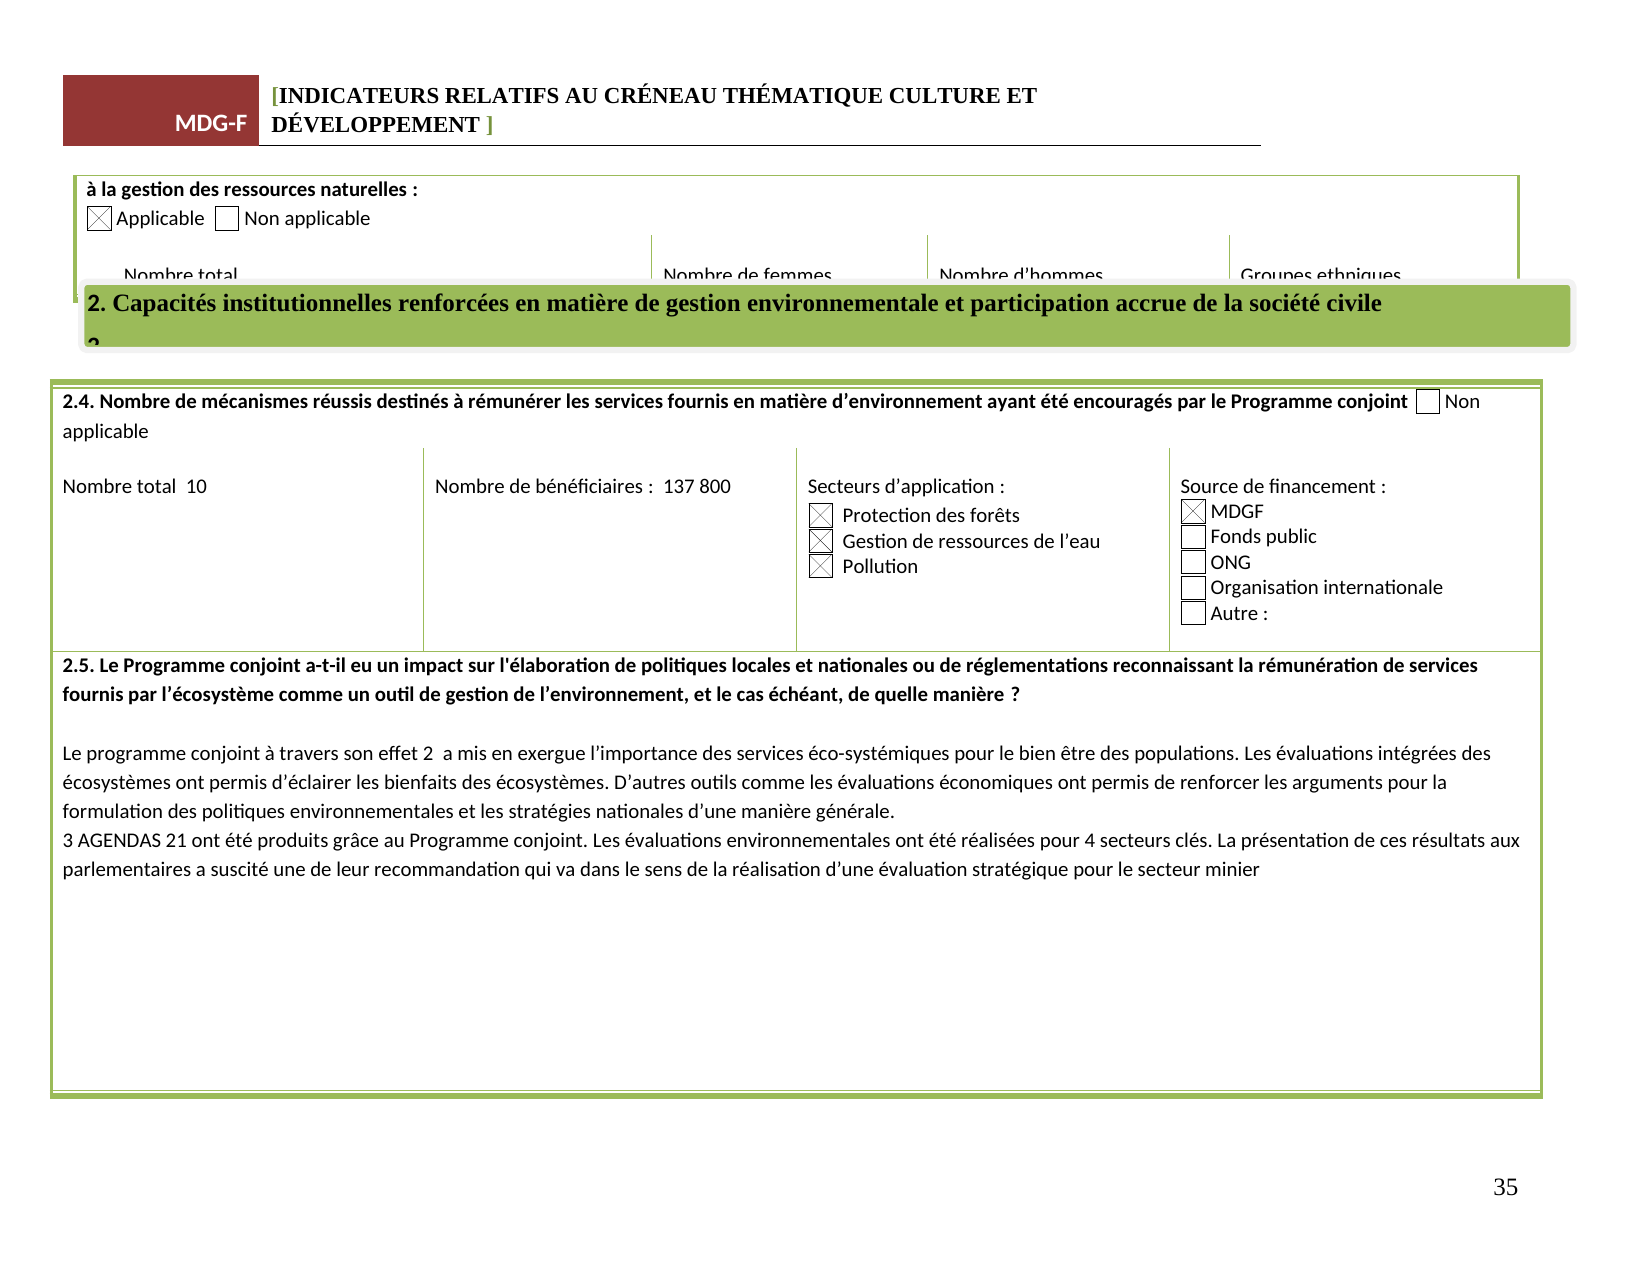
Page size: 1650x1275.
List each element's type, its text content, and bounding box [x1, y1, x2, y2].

table_cell Nombre d’hommes [928, 235, 1229, 278]
table_cell Nombre total 10 [53, 448, 423, 651]
table_cell Nombre de bénéficiaires : 137 800 [424, 448, 796, 651]
table_cell Source de financement : MDGF Fonds public ONG Organisation internationale Autre : [1170, 448, 1540, 651]
table_cell Groupes ethniques [1230, 235, 1517, 278]
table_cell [77, 176, 1517, 235]
table_header 2.4. Nombre de mécanismes réussis destinés à rémunérer les services fournis en matière d’environnement ayant été encouragés par le Programme conjoint Non applicable [53, 389, 1540, 448]
table_cell Nombre total [77, 235, 651, 293]
table_cell Secteurs d’application : Protection des forêts Gestion de ressources de l’eau Pollution [797, 448, 1169, 651]
table_cell Nombre de femmes [652, 235, 927, 278]
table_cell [53, 652, 1540, 1090]
